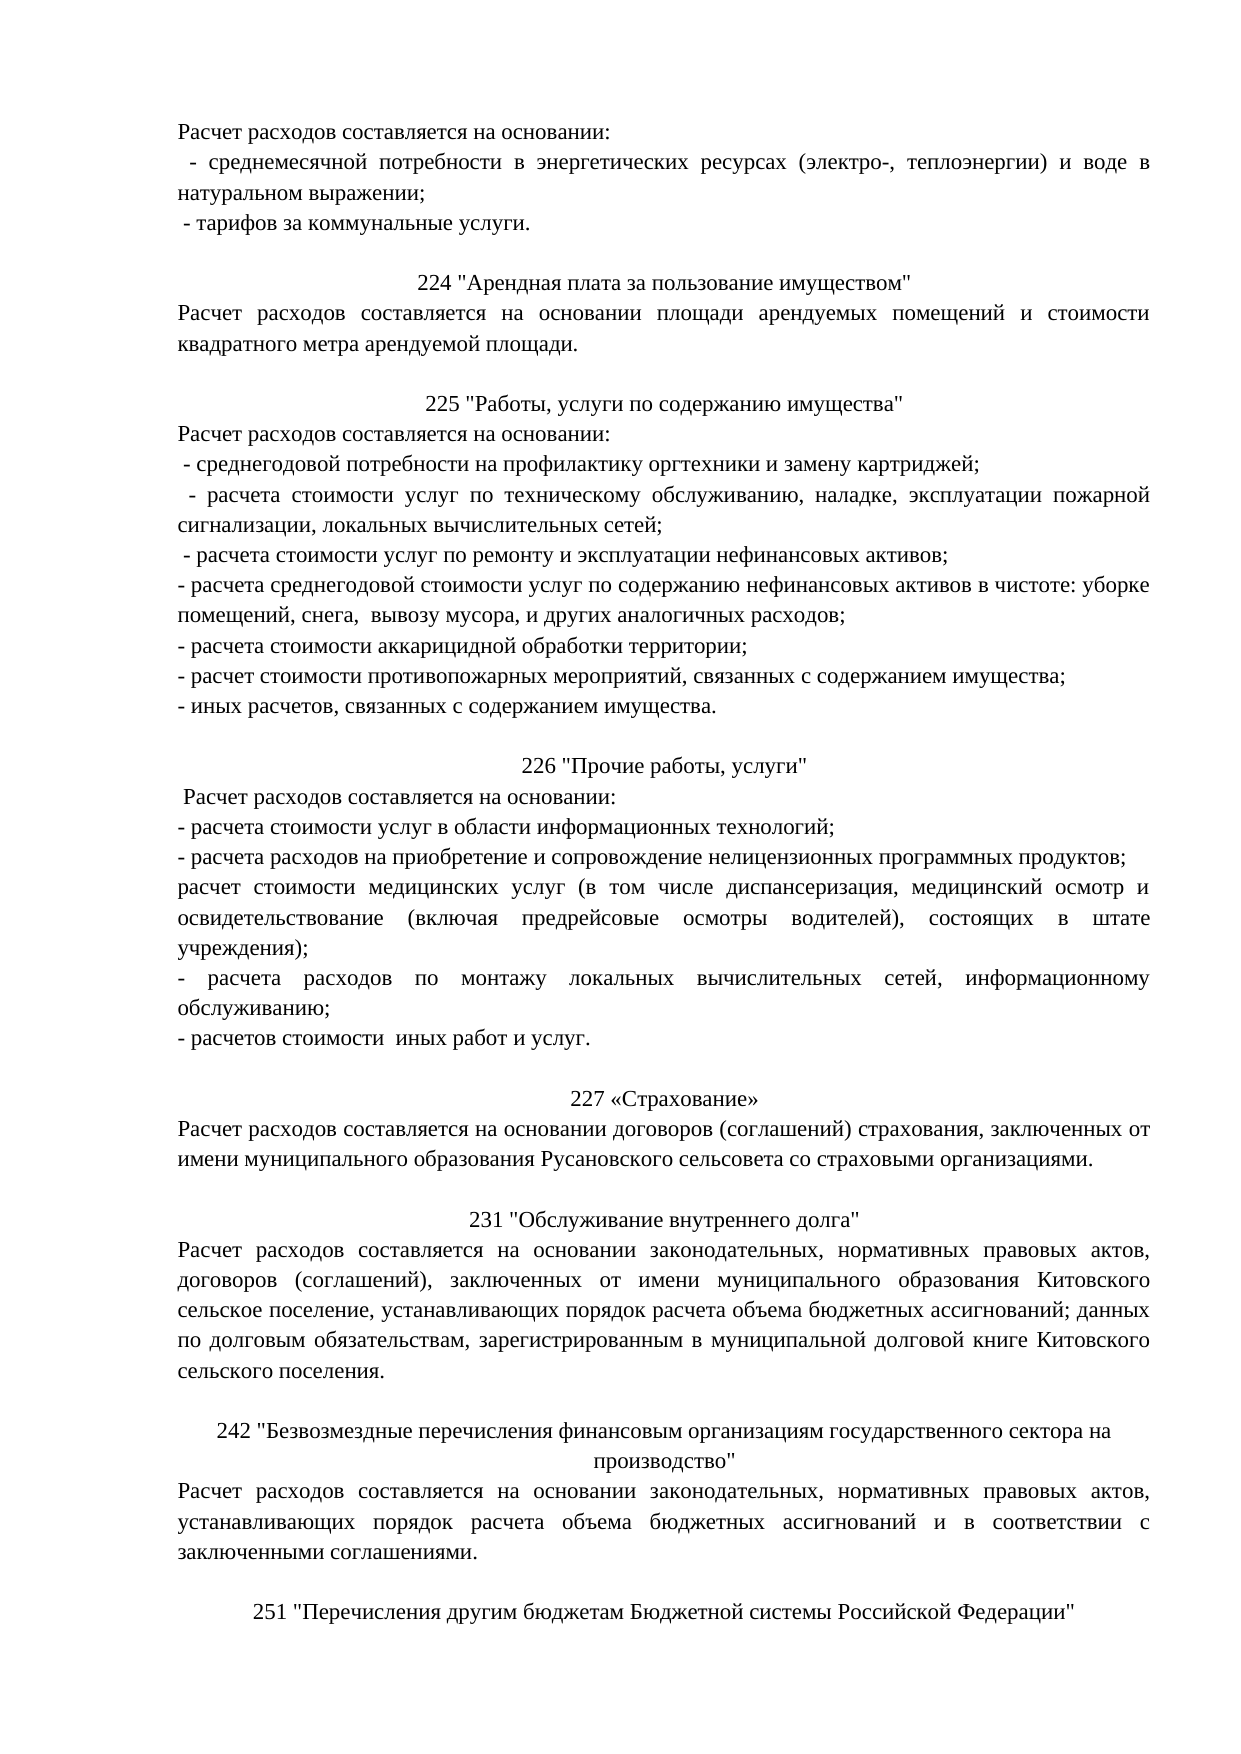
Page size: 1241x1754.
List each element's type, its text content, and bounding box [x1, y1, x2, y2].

text - иных расчетов, связанных с содержанием имущества. [177, 692, 1152, 718]
text Расчет расходов составляется на основании договоров (соглашений) страхования, заключенных от имени муниципального образования Русановского сельсовета со страховыми организациями. [177, 1115, 1152, 1172]
text - тарифов за коммунальные услуги. [177, 209, 1152, 235]
text - расчет стоимости противопожарных мероприятий, связанных с содержанием имущества; [177, 662, 1152, 688]
text 231 "Обслуживание внутреннего долга" [177, 1206, 1152, 1232]
text 224 "Арендная плата за пользование имуществом" [177, 269, 1152, 296]
text 227 «Страхование» [177, 1085, 1152, 1111]
text 225 "Работы, услуги по содержанию имущества" [177, 390, 1152, 416]
text - расчета стоимости аккарицидной обработки территории; [177, 632, 1152, 658]
text Расчет расходов составляется на основании: [177, 783, 1152, 809]
text - расчета расходов по монтажу локальных вычислительных сетей, информационному обслуживанию; [177, 964, 1152, 1021]
text Расчет расходов составляется на основании законодательных, нормативных правовых актов, договоров (соглашений), заключенных от имени муниципального образования Китовского сельское поселение, устанавливающих порядок расчета объема бюджетных ассигнований; данных по долговым обязательствам, зарегистрированным в муниципальной долговой книге Китовского сельского поселения. [177, 1236, 1152, 1383]
text расчет стоимости медицинских услуг (в том числе диспансеризация, медицинский осмотр и освидетельствование (включая предрейсовые осмотры водителей), состоящих в штате учреждения); [177, 873, 1152, 960]
text - расчета среднегодовой стоимости услуг по содержанию нефинансовых активов в чистоте: уборке помещений, снега, вывозу мусора, и других аналогичных расходов; [177, 571, 1152, 628]
text - расчета стоимости услуг по техническому обслуживанию, наладке, эксплуатации пожарной сигнализации, локальных вычислительных сетей; [177, 481, 1152, 537]
text - среднемесячной потребности в энергетических ресурсах (электро-, теплоэнергии) и воде в натуральном выражении; [177, 148, 1152, 205]
text 226 "Прочие работы, услуги" [177, 752, 1152, 779]
text - расчетов стоимости иных работ и услуг. [177, 1024, 1152, 1051]
text 251 "Перечисления другим бюджетам Бюджетной системы Российской Федерации" [177, 1598, 1152, 1625]
text Расчет расходов составляется на основании законодательных, нормативных правовых актов, устанавливающих порядок расчета объема бюджетных ассигнований и в соответствии с заключенными соглашениями. [177, 1477, 1152, 1564]
text - среднегодовой потребности на профилактику оргтехники и замену картриджей; [177, 450, 1152, 477]
text - расчета расходов на приобретение и сопровождение нелицензионных программных продуктов; [177, 843, 1152, 869]
text Расчет расходов составляется на основании площади арендуемых помещений и стоимости квадратного метра арендуемой площади. [177, 299, 1152, 356]
text 242 "Безвозмездные перечисления финансовым организациям государственного сектора на производство" [177, 1417, 1152, 1474]
text Расчет расходов составляется на основании: [177, 420, 1152, 447]
text - расчета стоимости услуг по ремонту и эксплуатации нефинансовых активов; [177, 541, 1152, 567]
text - расчета стоимости услуг в области информационных технологий; [177, 813, 1152, 839]
text Расчет расходов составляется на основании: [177, 118, 1152, 144]
